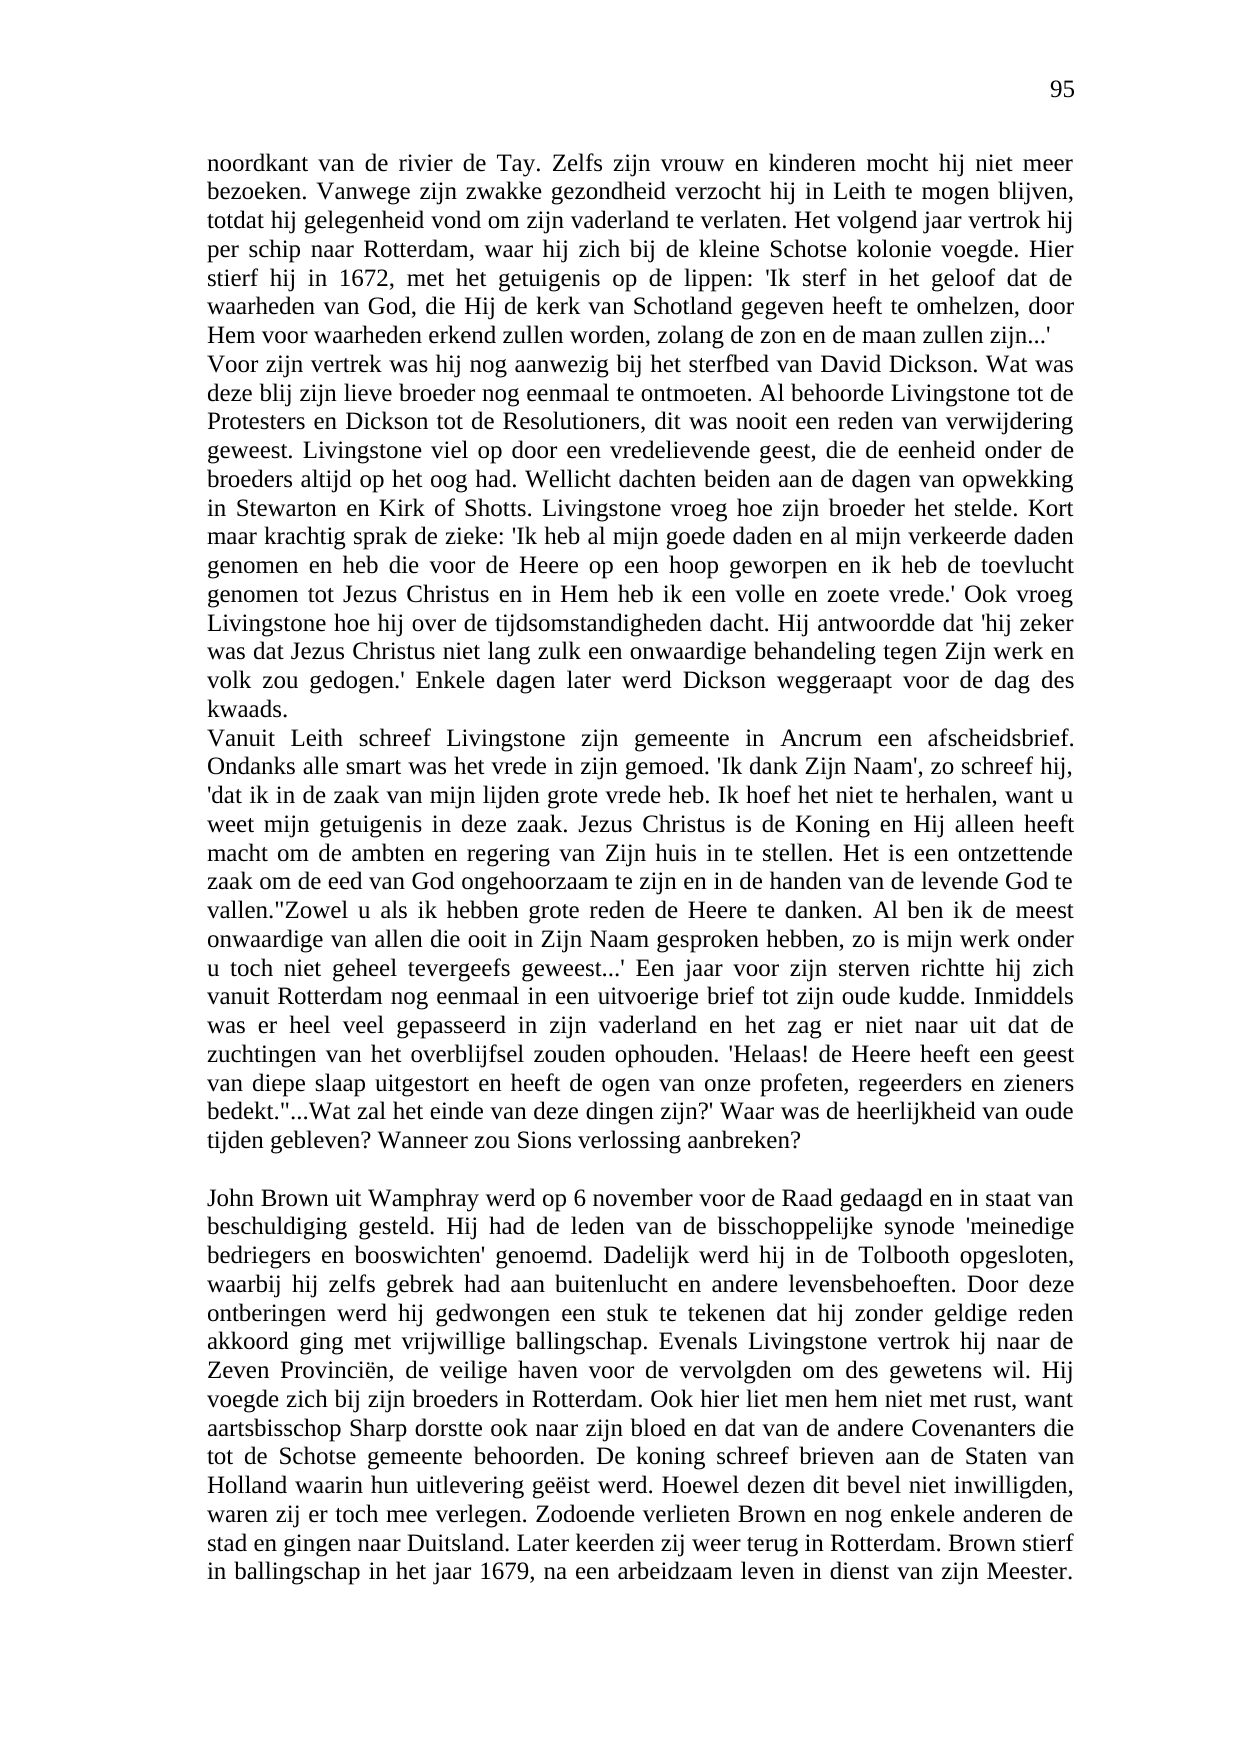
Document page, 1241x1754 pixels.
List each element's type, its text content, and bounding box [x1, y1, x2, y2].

text Voor zijn vertrek was hij nog aanwezig bij het sterfbed van David Dickson. Wat was deze blij zijn lieve broeder nog eenmaal te ontmoeten. Al behoorde Livingstone tot de Protesters en Dickson tot de Resolutioners, dit was nooit een reden van verwijdering geweest. Livingstone viel op door een vredelievende geest, die de eenheid onder de broeders altijd op het oog had. Wellicht dachten beiden aan de dagen van opwekking in Stewarton en Kirk of Shotts. Livingstone vroeg hoe zijn broeder het stelde. Kort maar krachtig sprak de zieke: 'Ik heb al mijn goede daden en al mijn verkeerde daden genomen en heb die voor de Heere op een hoop geworpen en ik heb de toevlucht genomen tot Jezus Christus en in Hem heb ik een volle en zoete vrede.' Ook vroeg Livingstone hoe hij over de tijdsomstandigheden dacht. Hij antwoordde dat 'hij zeker was dat Jezus Christus niet lang zulk een onwaardige behandeling tegen Zijn werk en volk zou gedogen.' Enkele dagen later werd Dickson weggeraapt voor de dag des kwaads. [207, 349, 1075, 723]
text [207, 148, 1075, 349]
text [207, 1183, 1075, 1585]
text Vanuit Leith schreef Livingstone zijn gemeente in Ancrum een afscheidsbrief. Ondanks alle smart was het vrede in zijn gemoed. 'Ik dank Zijn Naam', zo schreef hij, 'dat ik in de zaak van mijn lijden grote vrede heb. Ik hoef het niet te herhalen, want u weet mijn getuigenis in deze zaak. Jezus Christus is de Koning en Hij alleen heeft macht om de ambten en regering van Zijn huis in te stellen. Het is een ontzettende zaak om de eed van God ongehoorzaam te zijn en in de handen van de levende God te vallen."Zowel u als ik hebben grote reden de Heere te danken. Al ben ik de meest onwaardige van allen die ooit in Zijn Naam gesproken hebben, zo is mijn werk onder u toch niet geheel tevergeefs geweest...' Een jaar voor zijn sterven richtte hij zich vanuit Rotterdam nog eenmaal in een uitvoerige brief tot zijn oude kudde. Inmiddels was er heel veel gepasseerd in zijn vaderland en het zag er niet naar uit dat de zuchtingen van het overblijfsel zouden ophouden. 'Helaas! de Heere heeft een geest van diepe slaap uitgestort en heeft de ogen van onze profeten, regeerders en zieners bedekt."...Wat zal het einde van deze dingen zijn?' Waar was de heerlijkheid van oude tijden gebleven? Wanneer zou Sions verlossing aanbreken? [207, 723, 1075, 1154]
